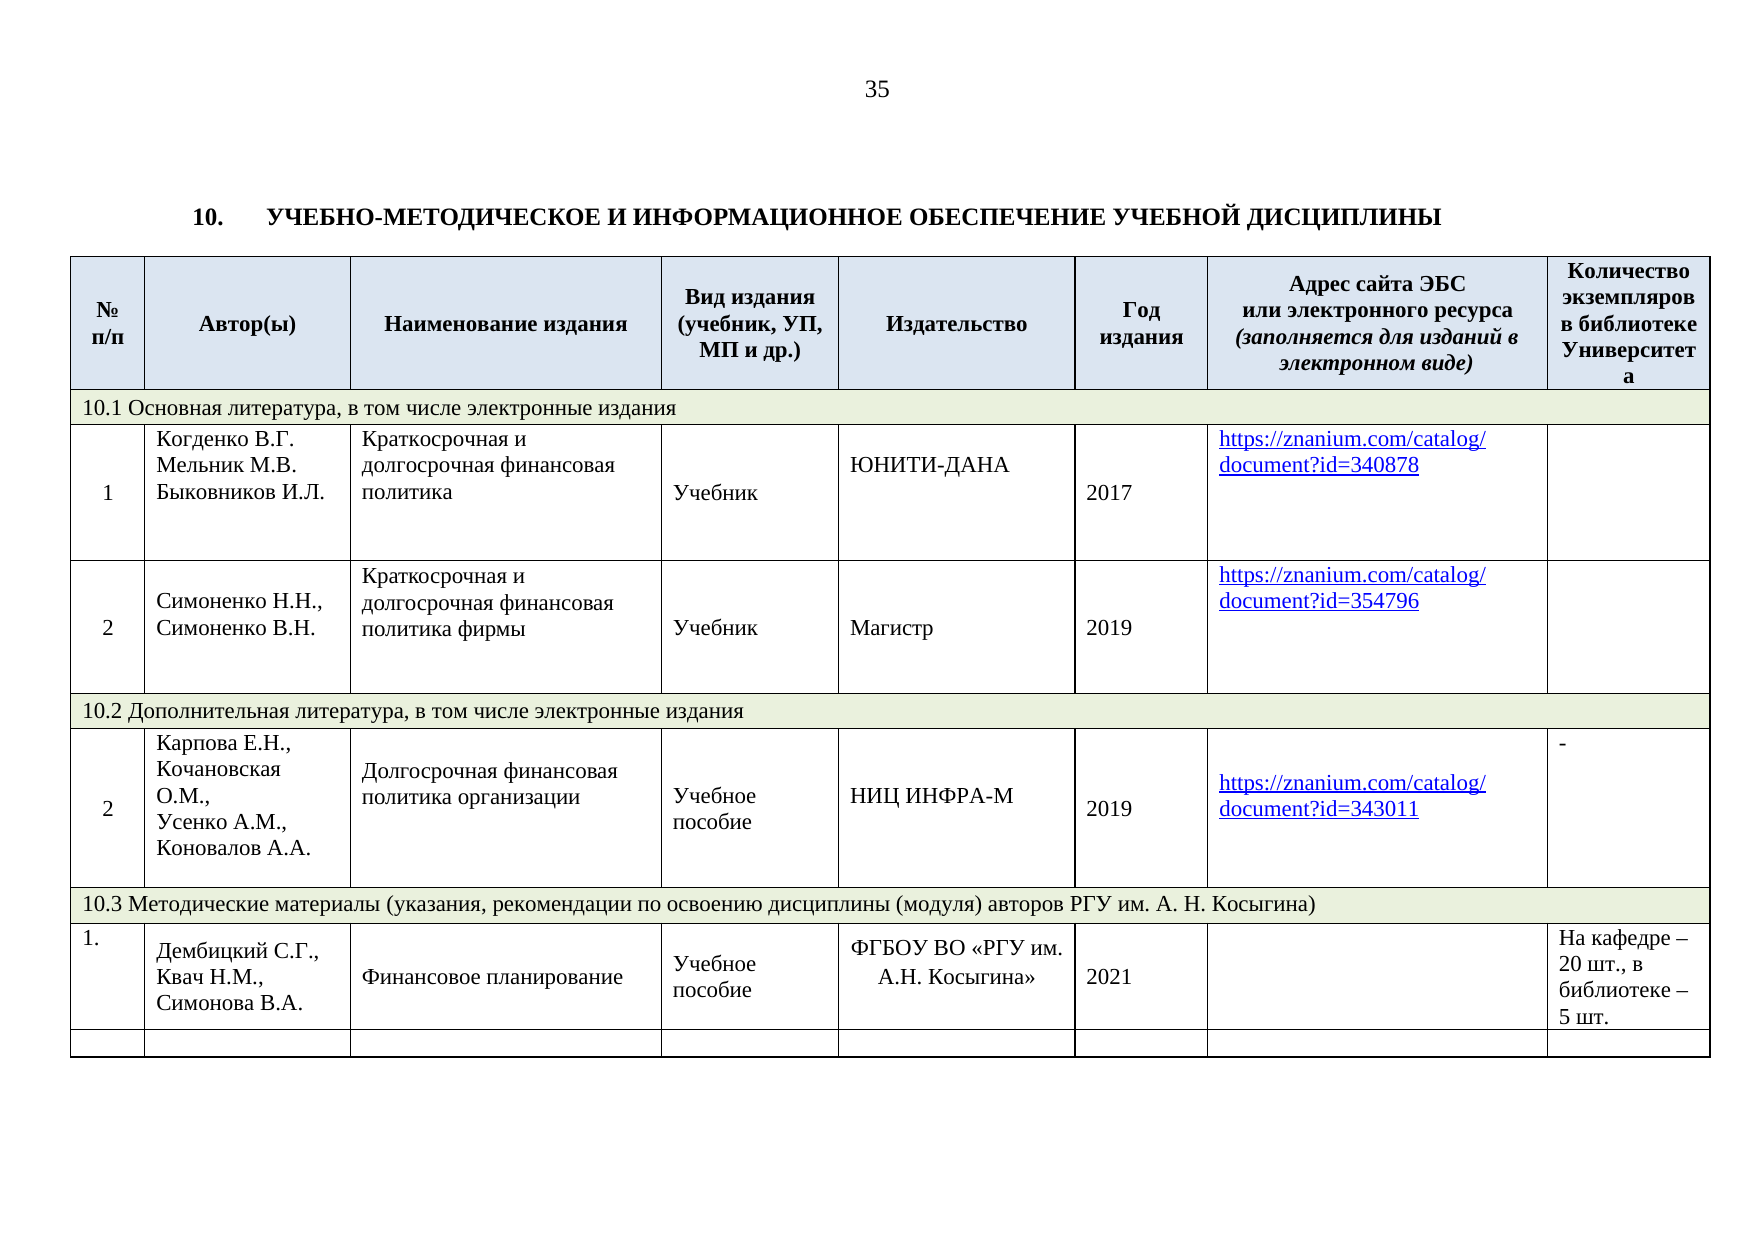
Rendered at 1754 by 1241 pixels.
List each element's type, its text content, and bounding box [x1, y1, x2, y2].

table_cell НИЦ ИНФРА-М [839, 729, 1074, 887]
table_cell Долгосрочная финансовая политика организации [351, 729, 661, 887]
table_header Автор(ы) [145, 257, 350, 389]
table_cell 2017 [1076, 425, 1207, 560]
table_cell ЮНИТИ-ДАНА [839, 425, 1074, 560]
table_cell Финансовое планирование [351, 924, 661, 1029]
table_header Год издания [1076, 257, 1207, 389]
table_cell 1. [71, 924, 144, 1029]
table_cell [145, 1030, 350, 1056]
table_cell Краткосрочная и долгосрочная финансовая политика [351, 425, 661, 560]
table_cell Магистр [839, 561, 1074, 693]
table_cell https://znanium.com/catalog/document?id=340878 [1208, 425, 1547, 560]
table_cell На кафедре – 20 шт., в библиотеке – 5 шт. [1548, 924, 1709, 1029]
table_cell Симоненко Н.Н., Симоненко В.Н. [145, 561, 350, 693]
table_cell [662, 1030, 838, 1056]
table_cell - [1548, 729, 1709, 887]
table_cell [1208, 1030, 1547, 1056]
table_cell Дембицкий С.Г., Квач Н.М., Симонова В.А. [145, 924, 350, 1029]
table_cell [1548, 1030, 1709, 1056]
table_cell [1548, 561, 1709, 693]
table_cell Учебник [662, 425, 838, 560]
table_cell ФГБОУ ВО «РГУ им. А.Н. Косыгина» [839, 924, 1074, 1029]
table_cell [71, 1030, 144, 1056]
table_cell 2 [71, 729, 144, 887]
table_cell 2019 [1076, 561, 1207, 693]
table_cell [839, 1030, 1074, 1056]
table_cell [1076, 1030, 1207, 1056]
table_cell [1208, 924, 1547, 1029]
table_cell 10.2 Дополнительная литература, в том числе электронные издания [71, 694, 1709, 728]
table_cell https://znanium.com/catalog/document?id=354796 [1208, 561, 1547, 693]
table_cell Учебное пособие [662, 924, 838, 1029]
table_cell 2 [71, 561, 144, 693]
table_header Вид издания (учебник, УП, МП и др.) [662, 257, 838, 389]
table_cell Карпова Е.Н., Кочановская О.М., Усенко А.М., Коновалов А.А. [145, 729, 350, 887]
table_cell 2021 [1076, 924, 1207, 1029]
table_cell Учебник [662, 561, 838, 693]
table_cell 10.1 Основная литература, в том числе электронные издания [71, 390, 1709, 424]
table_header № п/п [71, 257, 144, 389]
table_cell [351, 1030, 661, 1056]
table_header Наименование издания [351, 257, 661, 389]
table_cell 2019 [1076, 729, 1207, 887]
table_cell Краткосрочная и долгосрочная финансовая политика фирмы [351, 561, 661, 693]
table_cell https://znanium.com/catalog/document?id=343011 [1208, 729, 1547, 887]
table_header Адрес сайта ЭБС или электронного ресурса (заполняется для изданий в электронном виде) [1208, 257, 1547, 389]
table_cell 10.3 Методические материалы (указания, рекомендации по освоению дисциплины (модуля) авторов РГУ им. А. Н. Косыгина) [71, 888, 1709, 923]
table_cell Когденко В.Г. Мельник М.В. Быковников И.Л. [145, 425, 350, 560]
table_header Издательство [839, 257, 1074, 389]
table_cell Учебное пособие [662, 729, 838, 887]
subtitle УЧЕБНО-МЕТОДИЧЕСКОЕ И ИНФОРМАЦИОННОЕ ОБЕСПЕЧЕНИЕ УЧЕБНОЙ ДИСЦИПЛИНЫ [192, 202, 1636, 231]
table_cell [1548, 425, 1709, 560]
table_header Количество экземпляров в библиотеке Университета [1548, 257, 1709, 389]
table_cell 1 [71, 425, 144, 560]
